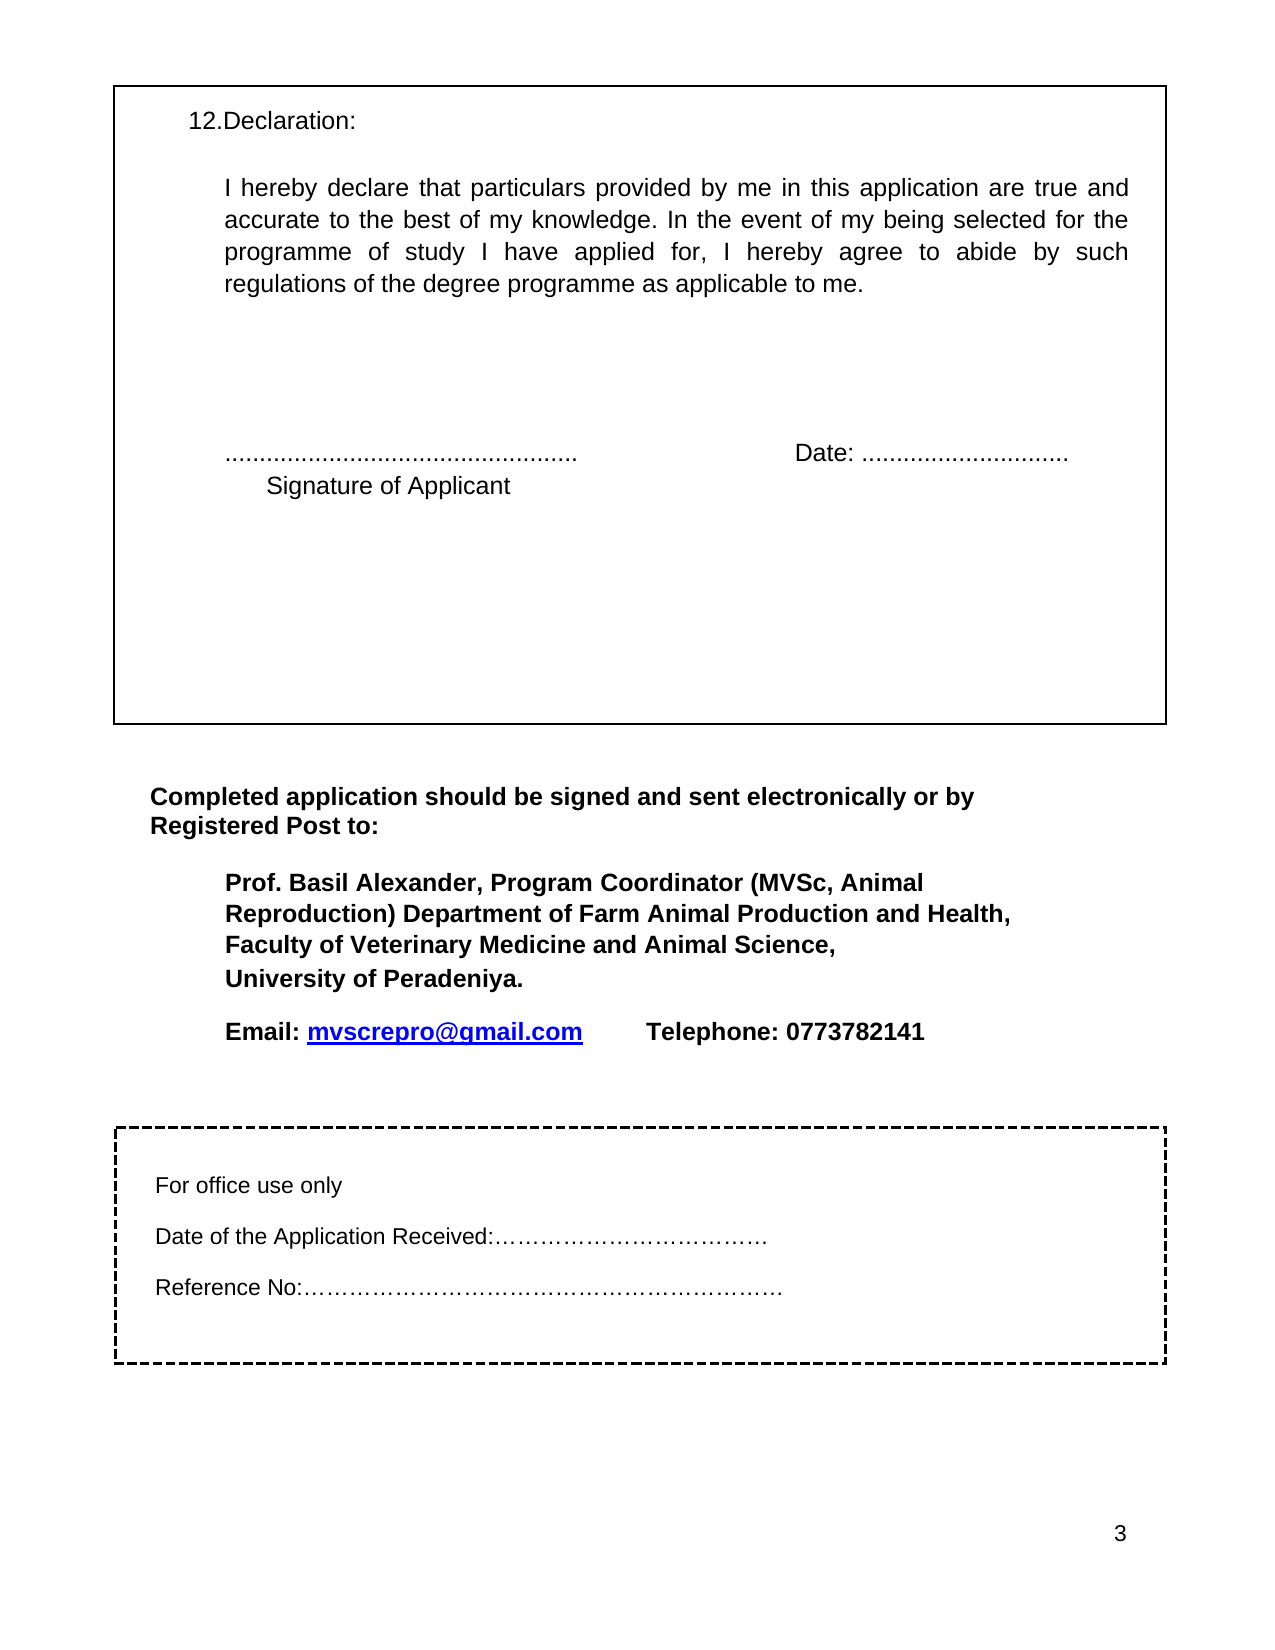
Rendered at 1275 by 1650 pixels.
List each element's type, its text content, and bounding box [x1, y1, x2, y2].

text Prof. Basil Alexander, Program Coordinator (MVSc, Animal Reproduction) Department of Farm Animal Production and Health, Faculty of Veterinary Medicine and Animal Science, [225, 868, 1013, 959]
text University of Peradeniya. [225, 964, 1177, 992]
subtitle Completed application should be signed and sent electronically or by Registered Post to: [150, 782, 977, 839]
text Email: mvscrepro@gmail.com Telephone: 0773782141 [225, 1017, 1177, 1046]
